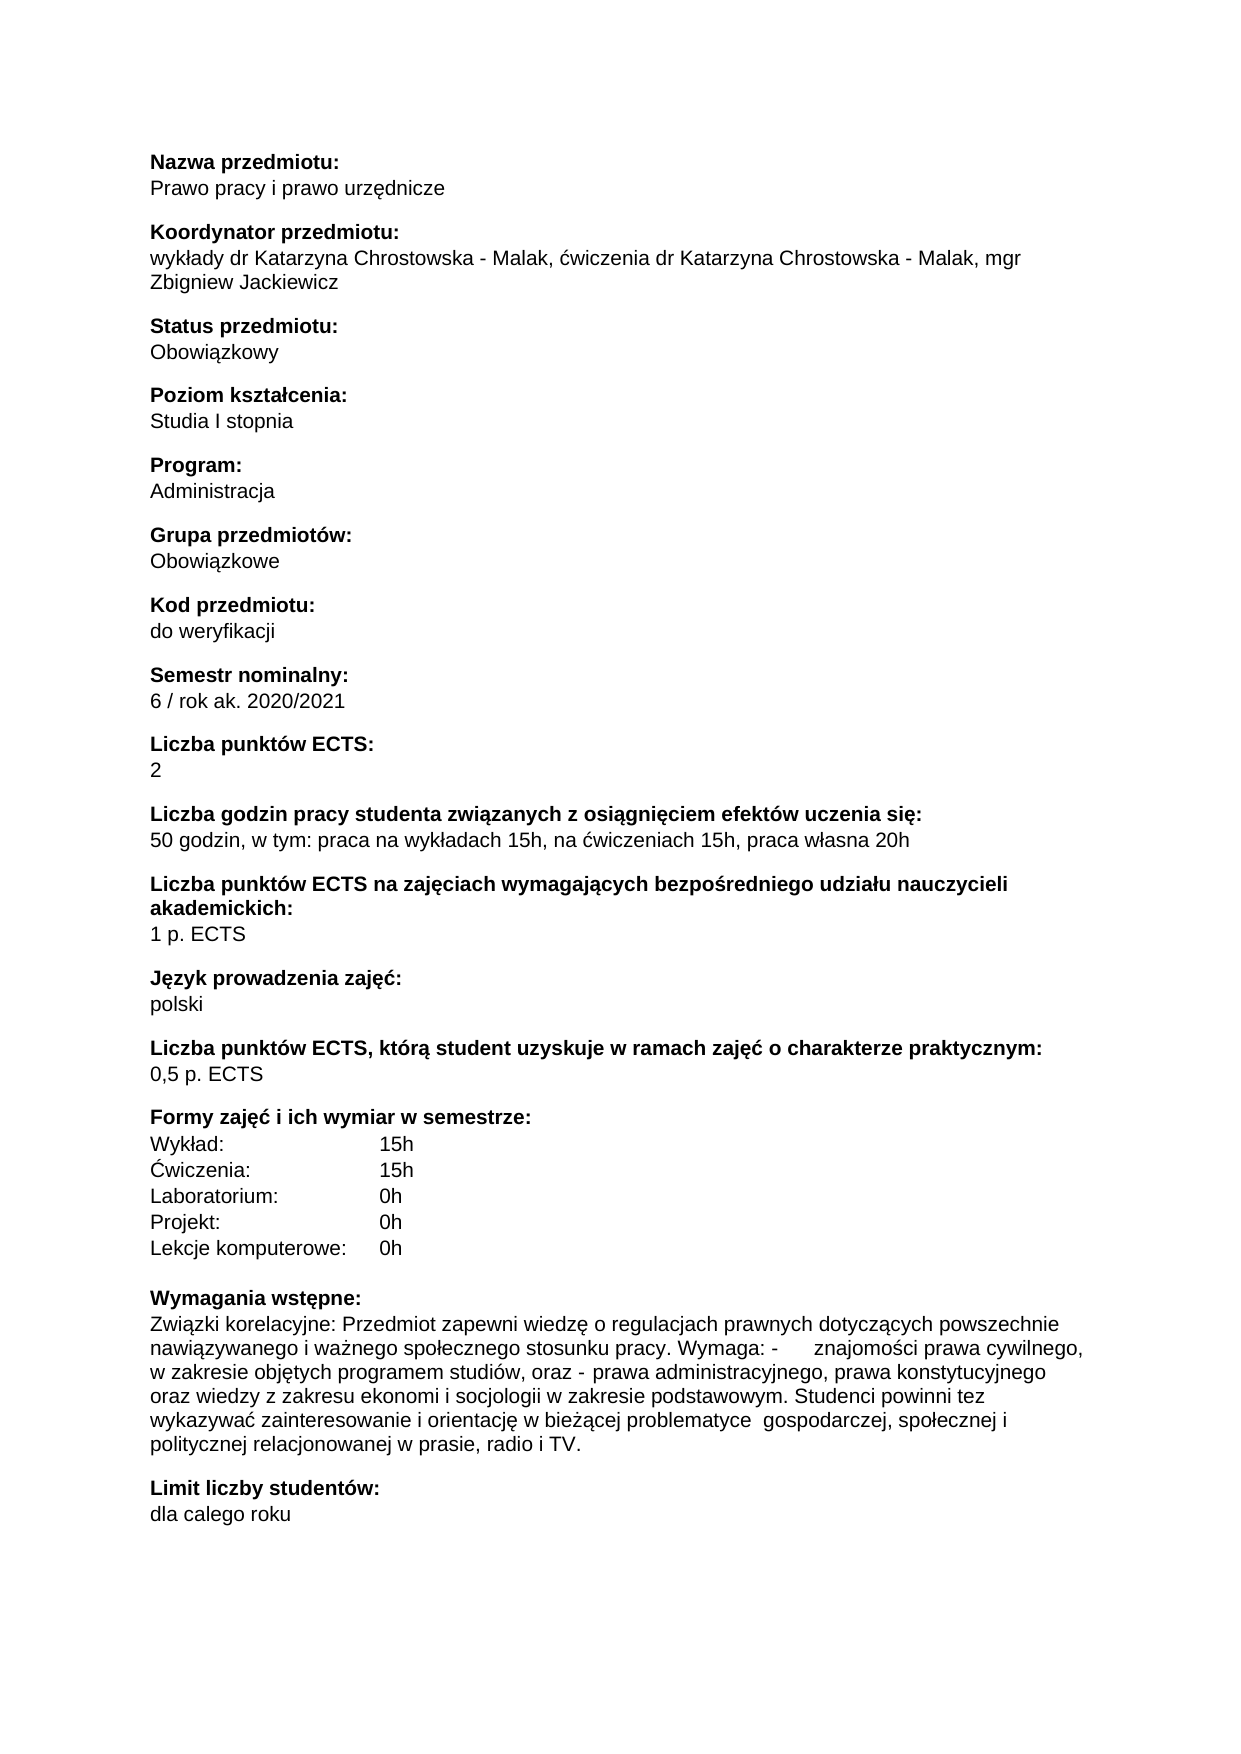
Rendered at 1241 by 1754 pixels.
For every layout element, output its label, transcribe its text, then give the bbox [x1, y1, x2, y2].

text Liczba punktów ECTS, którą student uzyskuje w ramach zajęć o charakterze praktycznym: [150, 1035, 1090, 1059]
text Prawo pracy i prawo urzędnicze [150, 176, 1090, 200]
text Program: [150, 453, 1090, 477]
text Limit liczby studentów: [150, 1476, 1090, 1499]
text polski [150, 992, 1090, 1016]
text Język prowadzenia zajęć: [150, 966, 1090, 989]
text Poziom kształcenia: [150, 383, 1090, 407]
table_header Wykład: [140, 1132, 367, 1156]
text Związki korelacyjne: Przedmiot zapewni wiedzę o regulacjach prawnych dotyczących powszechnie nawiązywanego i ważnego społecznego stosunku pracy. Wymaga: - znajomości prawa cywilnego, w zakresie objętych programem studiów, oraz - prawa administracyjnego, prawa konstytucyjnego oraz wiedzy z zakresu ekonomi i socjologii w zakresie podstawowym. Studenci powinni tez wykazywać zainteresowanie i orientację w bieżącej problematyce gospodarczej, społecznej i politycznej relacjonowanej w prasie, radio i TV. [150, 1312, 1090, 1456]
text Formy zajęć i ich wymiar w semestrze: [150, 1105, 1090, 1129]
text Status przedmiotu: [150, 313, 1090, 337]
text 6 / rok ak. 2020/2021 [150, 688, 1090, 712]
table_cell Lekcje komputerowe: [140, 1236, 367, 1260]
text do weryfikacji [150, 619, 1090, 643]
table_cell 0h [369, 1208, 597, 1234]
text Liczba punktów ECTS: [150, 732, 1090, 756]
text 0,5 p. ECTS [150, 1061, 1090, 1085]
table_cell Projekt: [140, 1210, 367, 1234]
text Obowiązkowy [150, 339, 1090, 363]
table_cell Ćwiczenia: [140, 1158, 367, 1182]
text Koordynator przedmiotu: [150, 220, 1090, 244]
table_cell 0h [369, 1182, 597, 1208]
text 2 [150, 758, 1090, 782]
text Nazwa przedmiotu: [150, 150, 1090, 174]
text Liczba punktów ECTS na zajęciach wymagających bezpośredniego udziału nauczycieli akademickich: [150, 872, 1090, 920]
text wykłady dr Katarzyna Chrostowska - Malak, ćwiczenia dr Katarzyna Chrostowska - Malak, mgr Zbigniew Jackiewicz [150, 246, 1090, 294]
table_cell Laboratorium: [140, 1184, 367, 1208]
text 1 p. ECTS [150, 922, 1090, 946]
text Studia I stopnia [150, 409, 1090, 433]
text Kod przedmiotu: [150, 593, 1090, 617]
text Wymagania wstępne: [150, 1286, 1090, 1310]
table_cell 0h [369, 1234, 597, 1260]
table_header 15h [369, 1132, 597, 1156]
text 50 godzin, w tym: praca na wykładach 15h, na ćwiczeniach 15h, praca własna 20h [150, 828, 1090, 852]
text Semestr nominalny: [150, 662, 1090, 686]
text Liczba godzin pracy studenta związanych z osiągnięciem efektów uczenia się: [150, 802, 1090, 826]
text dla calego roku [150, 1502, 1090, 1526]
table_cell 15h [369, 1156, 597, 1182]
text Grupa przedmiotów: [150, 523, 1090, 547]
text Obowiązkowe [150, 549, 1090, 573]
text Administracja [150, 479, 1090, 503]
